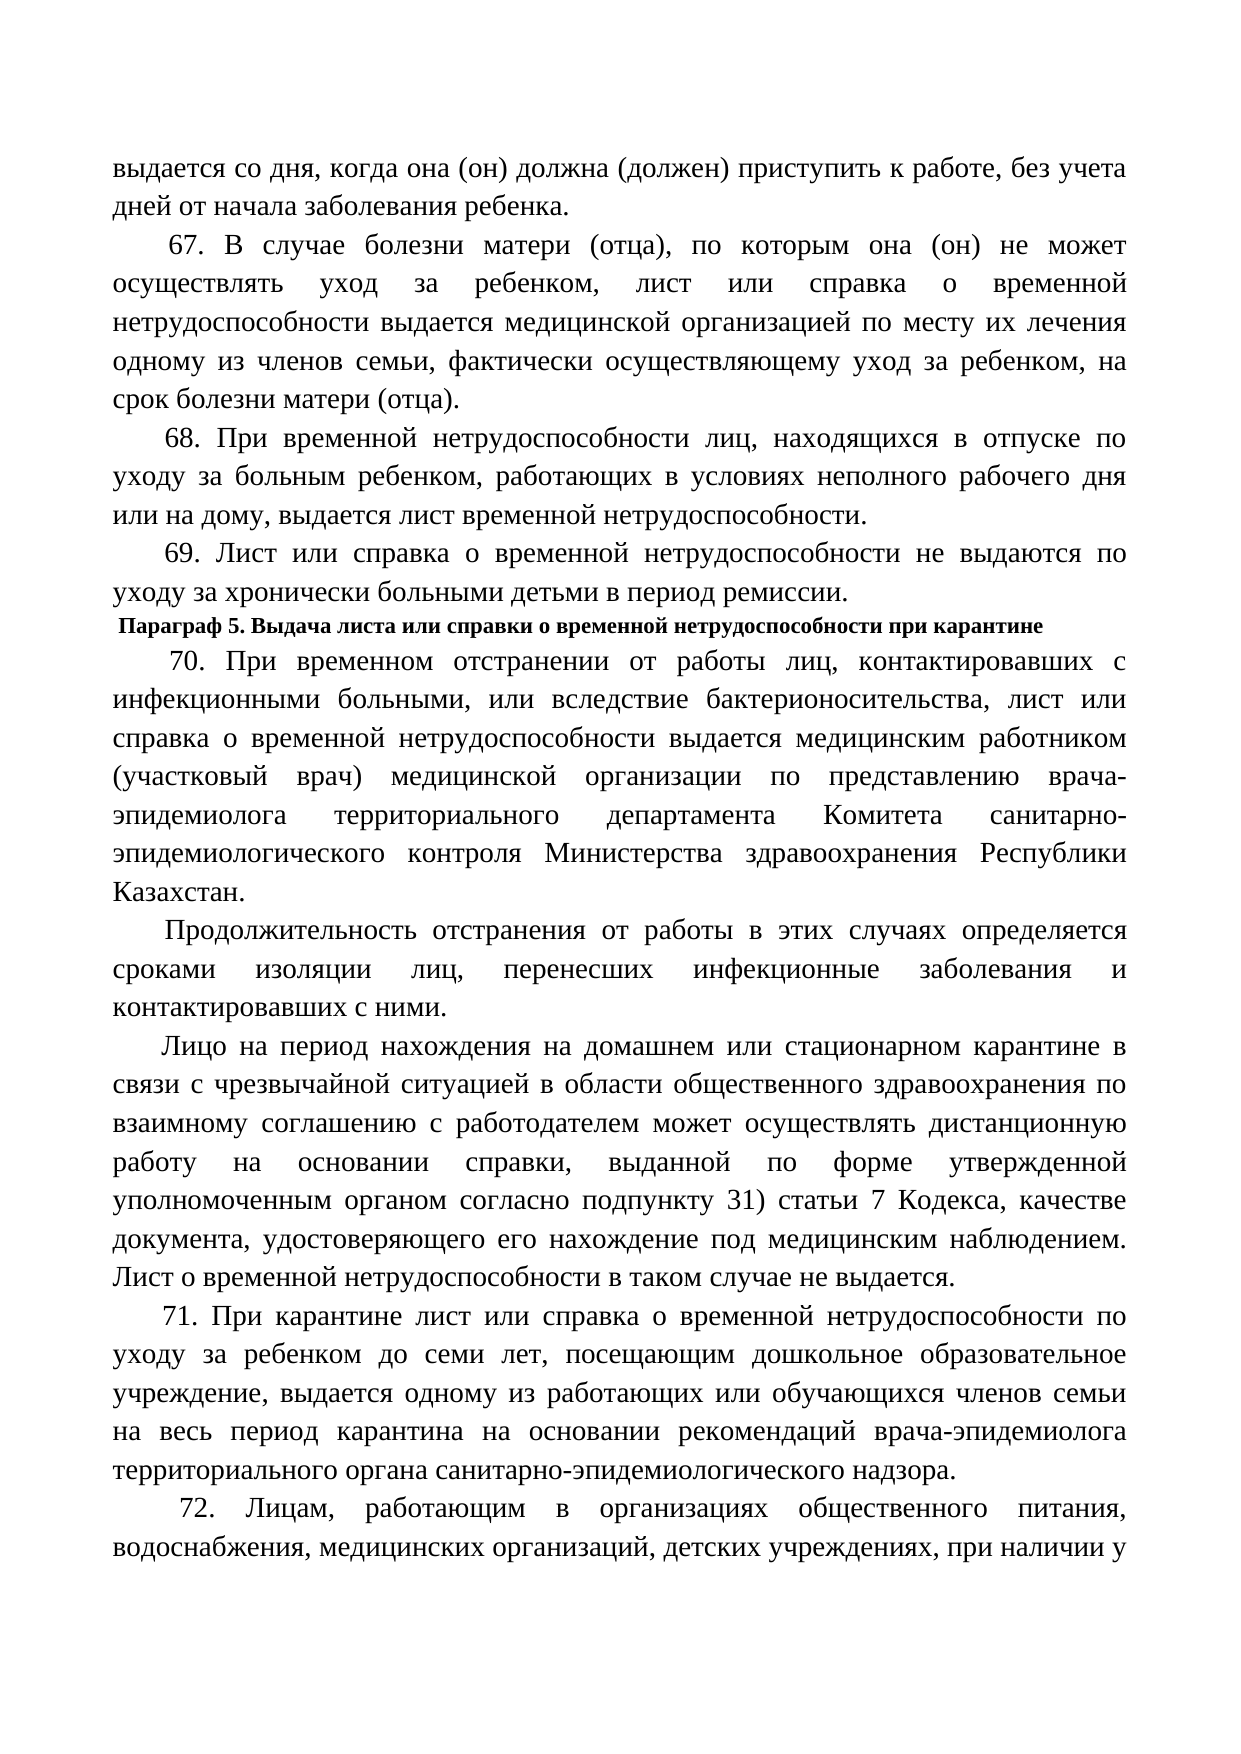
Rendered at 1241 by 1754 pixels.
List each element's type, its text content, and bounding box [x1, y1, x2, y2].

text Продолжительность отстранения от работы в этих случаях определяется сроками изоляции лиц, перенесших инфекционные заболевания и контактировавших с ними. [112, 912, 1128, 1023]
text Лицо на период нахождения на домашнем или стационарном карантине в связи с чрезвычайной ситуацией в области общественного здравоохранения по взаимному соглашению с работодателем может осуществлять дистанционную работу на основании справки, выданной по форме утвержденной уполномоченным органом согласно подпункту 31) статьи 7 Кодекса, качестве документа, удостоверяющего его нахождение под медицинским наблюдением. Лист о временной нетрудоспособности в таком случае не выдается. [112, 1028, 1128, 1293]
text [112, 1491, 1128, 1563]
text 68. При временной нетрудоспособности лиц, находящихся в отпуске по уходу за больным ребенком, работающих в условиях неполного рабочего дня или на дому, выдается лист временной нетрудоспособности. [112, 420, 1128, 530]
text 69. Лист или справка о временной нетрудоспособности не выдаются по уходу за хронически больными детьми в период ремиссии. [112, 535, 1128, 607]
text Параграф 5. Выдача листа или справки о временной нетрудоспособности при карантине [112, 612, 1128, 639]
text 67. В случае болезни матери (отца), по которым она (он) не может осуществлять уход за ребенком, лист или справка о временной нетрудоспособности выдается медицинской организацией по месту их лечения одному из членов семьи, фактически осуществляющему уход за ребенком, на срок болезни матери (отца). [112, 227, 1128, 415]
text 70. При временном отстранении от работы лиц, контактировавших с инфекционными больными, или вследствие бактерионосительства, лист или справка о временной нетрудоспособности выдается медицинским работником (участковый врач) медицинской организации по представлению врача-эпидемиолога территориального департамента Комитета санитарно-эпидемиологического контроля Министерства здравоохранения Республики Казахстан. [112, 643, 1128, 907]
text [112, 150, 1128, 222]
text 71. При карантине лист или справка о временной нетрудоспособности по уходу за ребенком до семи лет, посещающим дошкольное образовательное учреждение, выдается одному из работающих или обучающихся членов семьи на весь период карантина на основании рекомендаций врача-эпидемиолога территориального органа санитарно-эпидемиологического надзора. [112, 1298, 1128, 1486]
